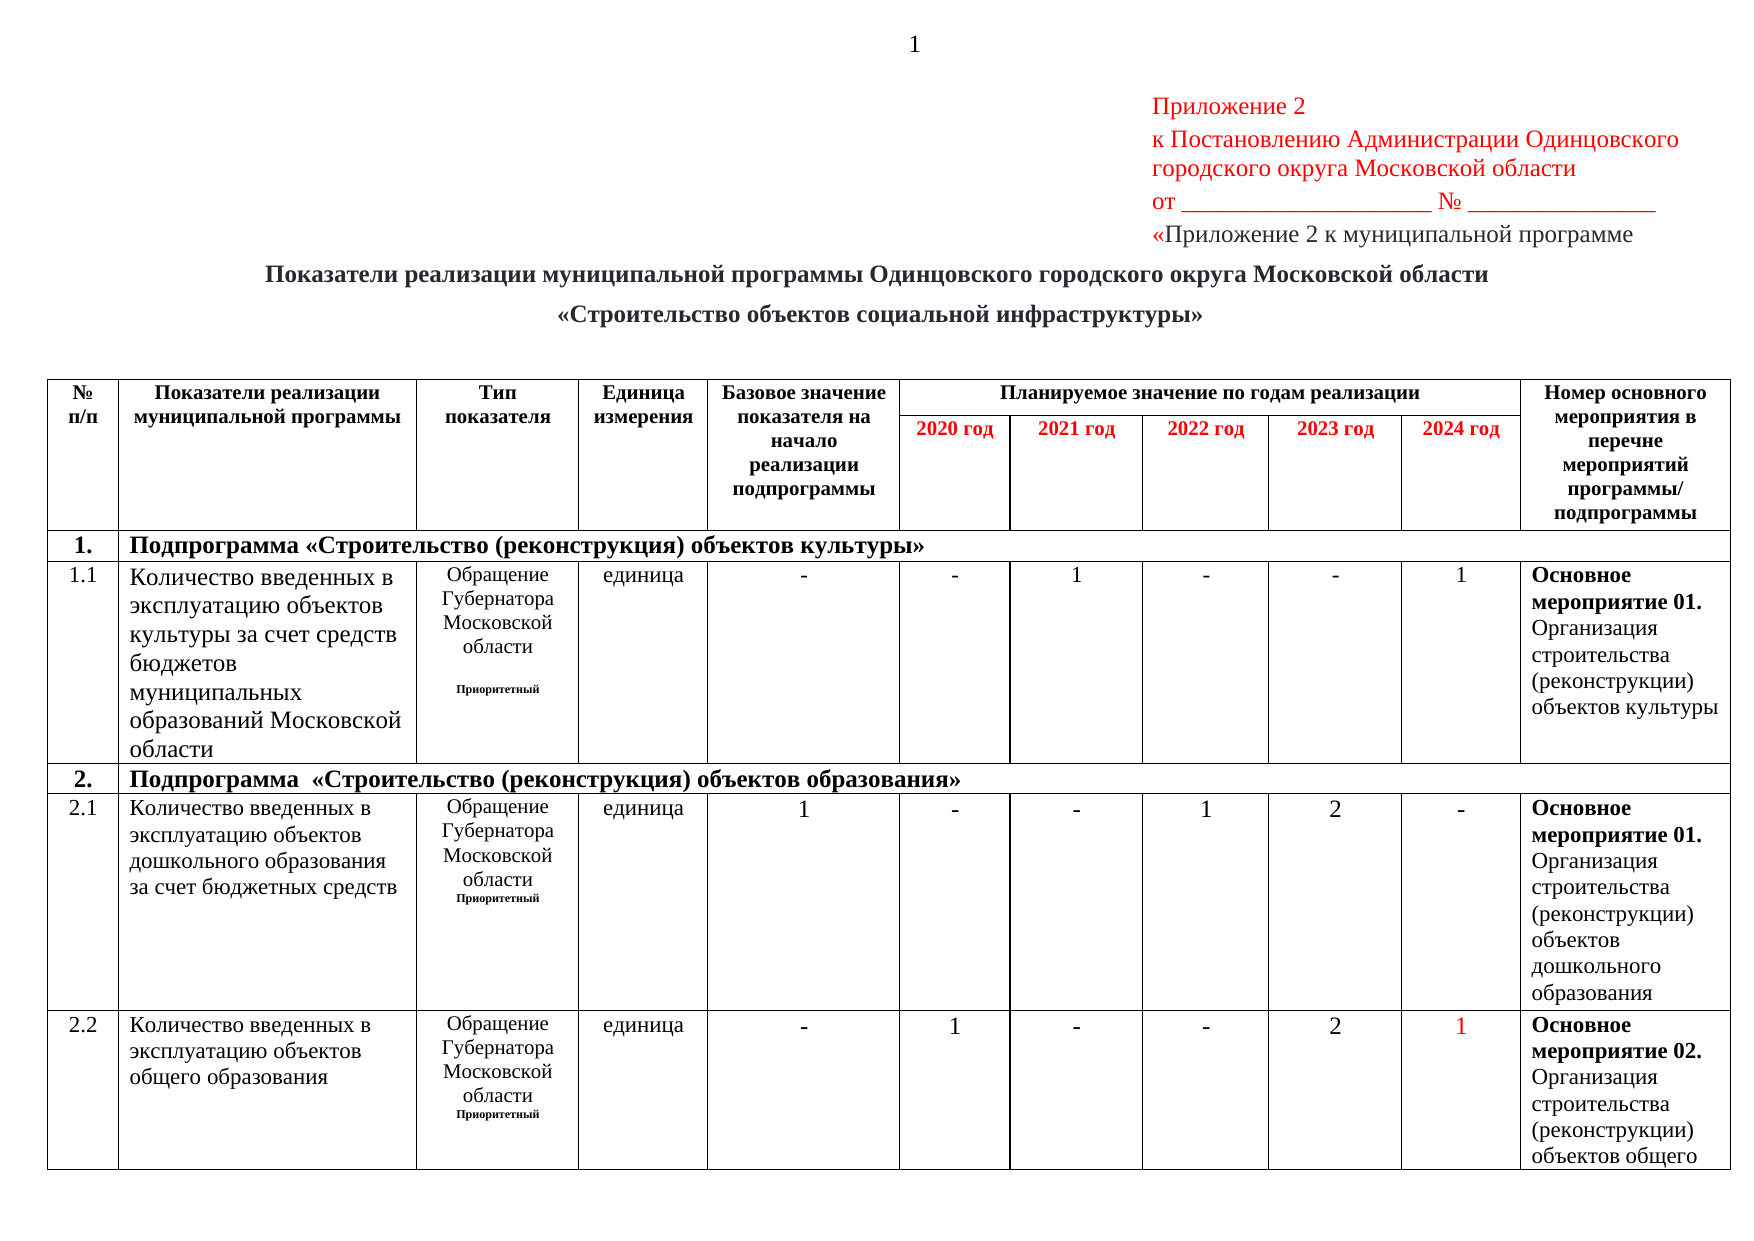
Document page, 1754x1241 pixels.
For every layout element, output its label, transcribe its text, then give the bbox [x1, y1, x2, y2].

table_cell Основное мероприятие 01. Организация строительства (реконструкции) объектов дошкольного образования [1521, 794, 1730, 1010]
table_cell - [1402, 794, 1520, 1010]
table_cell единица [579, 794, 707, 1010]
table_cell 1 [1402, 562, 1520, 763]
text «Строительство объектов социальной инфраструктуры» [59, 299, 1695, 327]
table_cell 2023 год [1269, 416, 1401, 529]
table_header Базовое значение показателя на начало реализации подпрограммы [708, 380, 899, 529]
table_cell 2.1 [48, 794, 118, 1010]
table_cell 1.1 [48, 562, 118, 763]
table_cell 1 [900, 1011, 1009, 1169]
table_cell 2 [1269, 1011, 1401, 1169]
table_cell Обращение Губернатора Московской области Приоритетный [417, 562, 578, 763]
table_cell Подпрограмма «Строительство (реконструкция) объектов культуры» [119, 531, 1730, 561]
table_cell 1. [48, 531, 118, 561]
table_cell Количество введенных в эксплуатацию объектов дошкольного образования за счет бюджетных средств [119, 794, 416, 1010]
table_cell 1 [1011, 562, 1142, 763]
table_cell - [1143, 1011, 1268, 1169]
table_cell - [1011, 794, 1142, 1010]
table_cell единица [579, 1011, 707, 1169]
text «Приложение 2 к муниципальной программе [1152, 219, 1695, 247]
table_cell Обращение Губернатора Московской области Приоритетный [417, 1011, 578, 1169]
table_header Показатели реализации муниципальной программы [119, 380, 416, 529]
table_cell 2020 год [900, 416, 1009, 529]
text Приложение 2 [1152, 91, 1695, 120]
table_cell 2. [48, 764, 118, 793]
table_header № п/п [48, 380, 118, 529]
text к Постановлению Администрации Одинцовского городского округа Московской области [1152, 124, 1695, 182]
table_cell - [708, 562, 899, 763]
table_cell 2 [1269, 794, 1401, 1010]
table_cell - [1269, 562, 1401, 763]
table_cell - [900, 562, 1009, 763]
table_header Номер основного мероприятия в перечне мероприятий программы/ подпрограммы [1521, 380, 1730, 529]
table_cell 2.2 [48, 1011, 118, 1169]
table_cell Количество введенных в эксплуатацию объектов культуры за счет средств бюджетов муниципальных образований Московской области [119, 562, 416, 763]
table_cell Основное мероприятие 01. Организация строительства (реконструкции) объектов культуры [1521, 562, 1730, 763]
table_cell - [900, 794, 1009, 1010]
table_header Планируемое значение по годам реализации [900, 380, 1520, 415]
table_cell 1 [1143, 794, 1268, 1010]
table_cell - [1011, 1011, 1142, 1169]
table_cell - [1143, 562, 1268, 763]
table_cell - [708, 1011, 899, 1169]
table_cell единица [579, 562, 707, 763]
table_cell 2022 год [1143, 416, 1268, 529]
table_cell Основное мероприятие 02. Организация строительства (реконструкции) объектов общего образования [1521, 1011, 1730, 1169]
table_cell 1 [708, 794, 899, 1010]
table_cell 1 [1402, 1011, 1520, 1169]
text Показатели реализации муниципальной программы Одинцовского городского округа Московской области [59, 259, 1695, 287]
table_header Единица измерения [579, 380, 707, 529]
table_cell Подпрограмма «Строительство (реконструкция) объектов образования» [119, 764, 1730, 793]
text от ____________________ № _______________ [1152, 186, 1695, 214]
table_header Тип показателя [417, 380, 578, 529]
table_cell 2024 год [1402, 416, 1520, 529]
table_cell Обращение Губернатора Московской области Приоритетный [417, 794, 578, 1010]
table_cell Количество введенных в эксплуатацию объектов общего образования [119, 1011, 416, 1169]
table_cell 2021 год [1011, 416, 1142, 529]
